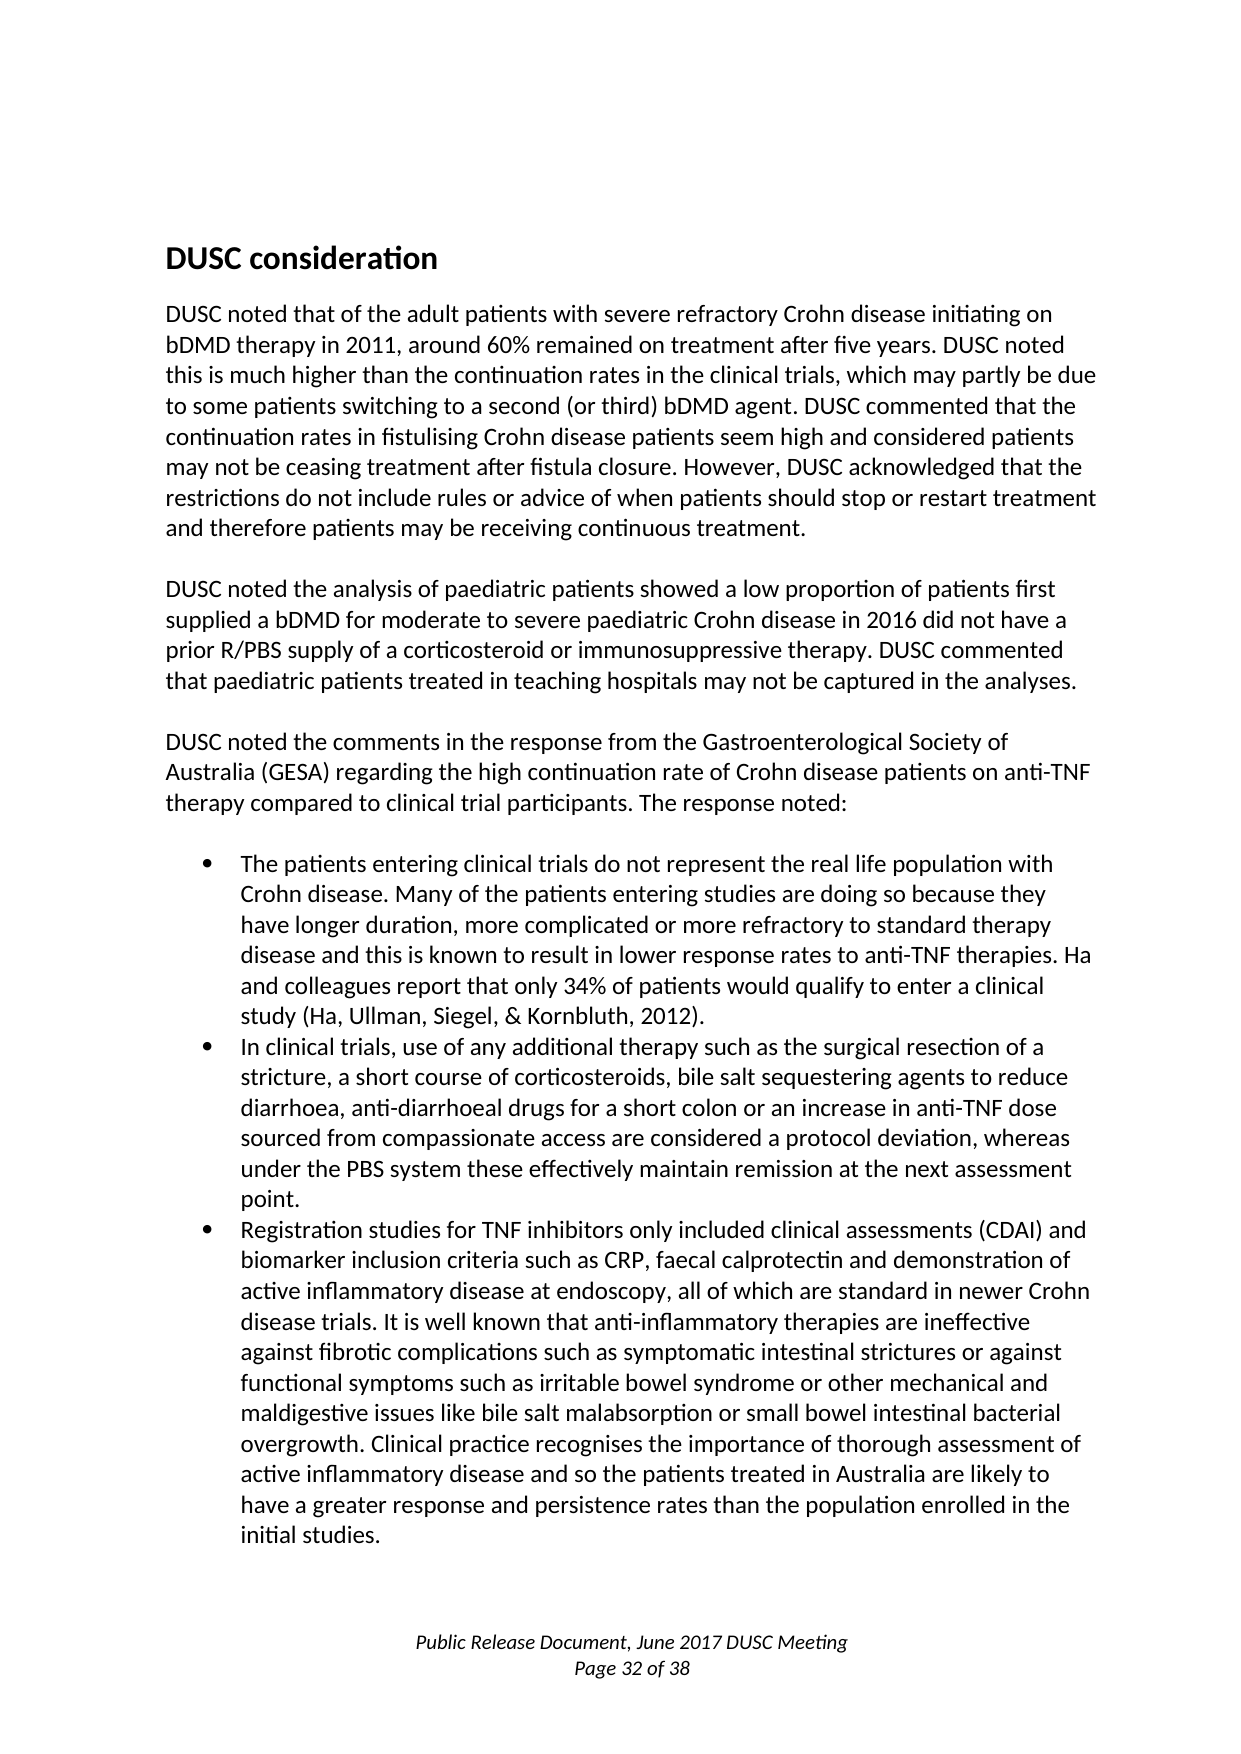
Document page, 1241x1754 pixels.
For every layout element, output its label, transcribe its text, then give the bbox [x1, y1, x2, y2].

list Registration studies for TNF inhibitors only included clinical assessments (CDAI) and biomarker inclusion criteria such as CRP, faecal calprotectin and demonstration of active inflammatory disease at endoscopy, all of which are standard in newer Crohn disease trials. It is well known that anti-inflammatory therapies are ineffective against fibrotic complications such as symptomatic intestinal strictures or against functional symptoms such as irritable bowel syndrome or other mechanical and maldigestive issues like bile salt malabsorption or small bowel intestinal bacterial overgrowth. Clinical practice recognises the importance of thorough assessment of active inflammatory disease and so the patients treated in Australia are likely to have a greater response and persistence rates than the population enrolled in the initial studies. [203, 1214, 1098, 1550]
list In clinical trials, use of any additional therapy such as the surgical resection of a stricture, a short course of corticosteroids, bile salt sequestering agents to reduce diarrhoea, anti-diarrhoeal drugs for a short colon or an increase in anti-TNF dose sourced from compassionate access are considered a protocol deviation, whereas under the PBS system these effectively maintain remission at the next assessment point. [203, 1031, 1098, 1214]
text DUSC noted the comments in the response from the Gastroenterological Society of Australia (GESA) regarding the high continuation rate of Crohn disease patients on anti-TNF therapy compared to clinical trial participants. The response noted: [165, 726, 1098, 817]
text DUSC noted the analysis of paediatric patients showed a low proportion of patients first supplied a bDMD for moderate to severe paediatric Crohn disease in 2016 did not have a prior R/PBS supply of a corticosteroid or immunosuppressive therapy. DUSC commented that paediatric patients treated in teaching hospitals may not be captured in the analyses. [165, 573, 1098, 695]
text DUSC noted that of the adult patients with severe refractory Crohn disease initiating on bDMD therapy in 2011, around 60% remained on treatment after five years. DUSC noted this is much higher than the continuation rates in the clinical trials, which may partly be due to some patients switching to a second (or third) bDMD agent. DUSC commented that the continuation rates in fistulising Crohn disease patients seem high and considered patients may not be ceasing treatment after fistula closure. However, DUSC acknowledged that the restrictions do not include rules or advice of when patients should stop or restart treatment and therefore patients may be receiving continuous treatment. [165, 298, 1098, 543]
subtitle DUSC consideration [165, 237, 1098, 278]
list The patients entering clinical trials do not represent the real life population with Crohn disease. Many of the patients entering studies are doing so because they have longer duration, more complicated or more refractory to standard therapy disease and this is known to result in lower response rates to anti-TNF therapies. Ha and colleagues report that only 34% of patients would qualify to enter a clinical study (Ha, Ullman, Siegel, & Kornbluth, 2012). [203, 848, 1098, 1031]
